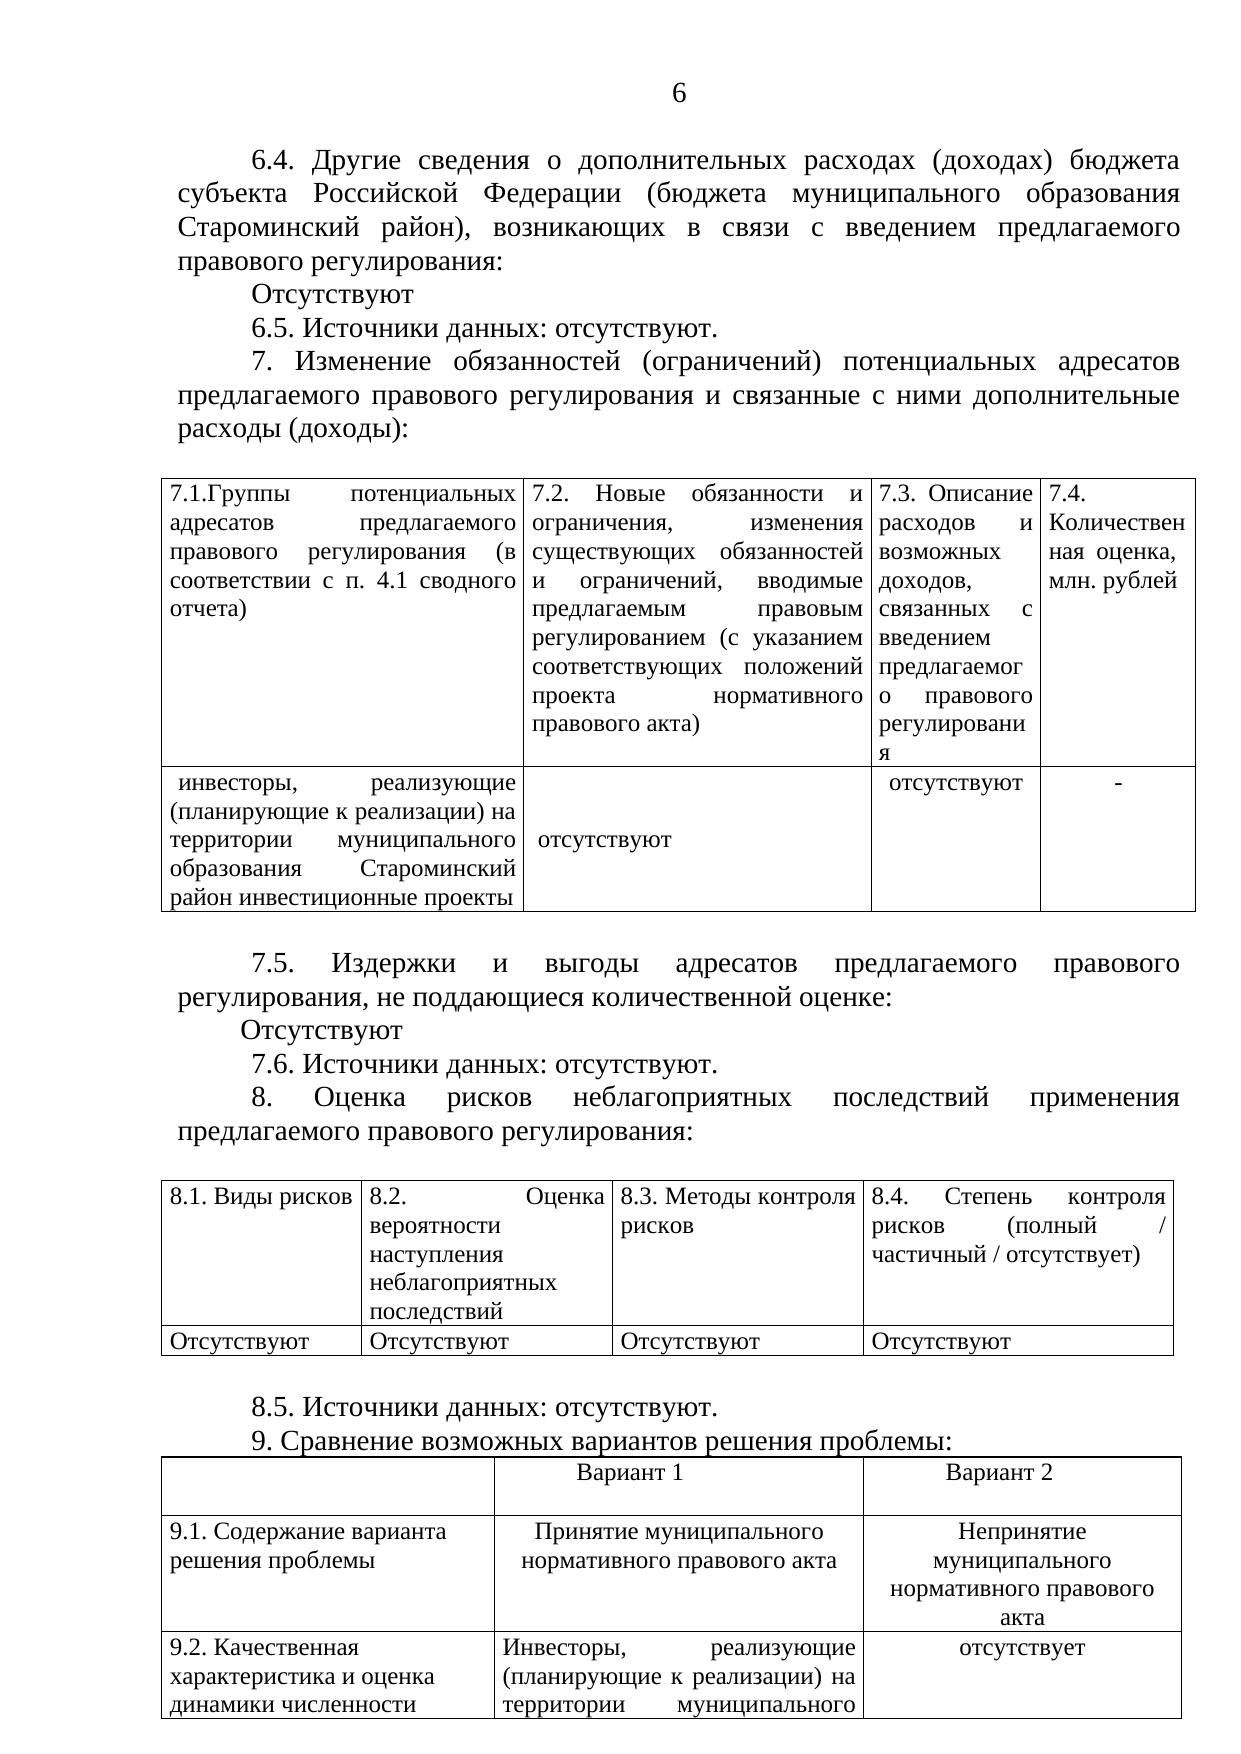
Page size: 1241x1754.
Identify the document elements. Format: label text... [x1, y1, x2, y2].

text 9. Сравнение возможных вариантов решения проблемы: [177, 1423, 1181, 1456]
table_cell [162, 1632, 494, 1718]
text 7. Изменение обязанностей (ограничений) потенциальных адресатов предлагаемого правового регулирования и связанные с ними дополнительные расходы (доходы): [177, 343, 1181, 444]
table_header 7.3. Описание расходов и возможных доходов, связанных с введением предлагаемого правового регулирования [872, 479, 1040, 766]
table_cell Принятие муниципального нормативного правового акта [495, 1516, 863, 1631]
table_header Вариант 2 [864, 1458, 1181, 1515]
table_cell 9.1. Содержание варианта решения проблемы [162, 1516, 494, 1631]
table_header 8.1. Виды рисков [162, 1181, 361, 1325]
table_cell Отсутствуют [362, 1326, 612, 1355]
table_cell Отсутствуют [613, 1326, 863, 1355]
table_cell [495, 1632, 863, 1718]
table_cell инвесторы, реализующие (планирующие к реализации) на территории муниципального образования Староминский район инвестиционные проекты [162, 767, 523, 911]
text 6.4. Другие сведения о дополнительных расходах (доходах) бюджета субъекта Российской Федерации (бюджета муниципального образования Староминский район), возникающих в связи с введением предлагаемого правового регулирования: [177, 142, 1181, 276]
text Отсутствуют [177, 1012, 1181, 1046]
table_cell Непринятие муниципального нормативного правового акта [864, 1516, 1181, 1631]
table_header 7.2. Новые обязанности и ограничения, изменения существующих обязанностей и ограничений, вводимые предлагаемым правовым регулированием (с указанием соответствующих положений проекта нормативного правового акта) [524, 479, 871, 766]
text 7.5. Издержки и выгоды адресатов предлагаемого правового регулирования, не поддающиеся количественной оценке: [177, 945, 1181, 1012]
text Отсутствуют [177, 276, 1181, 310]
table_header 8.2. Оценка вероятности наступления неблагоприятных последствий [362, 1181, 612, 1325]
text 6.5. Источники данных: отсутствуют. [177, 310, 1181, 343]
table_cell - [1041, 767, 1195, 911]
text 7.6. Источники данных: отсутствуют. [177, 1046, 1181, 1079]
table_cell отсутствует [864, 1632, 1181, 1718]
table_cell отсутствуют [872, 767, 1040, 911]
table_cell отсутствуют [524, 767, 871, 911]
table_cell Отсутствуют [162, 1326, 361, 1355]
text 8.5. Источники данных: отсутствуют. [177, 1389, 1181, 1423]
table_cell Отсутствуют [864, 1326, 1173, 1355]
text 8. Оценка рисков неблагоприятных последствий применения предлагаемого правового регулирования: [177, 1079, 1181, 1147]
table_header Вариант 1 [495, 1458, 863, 1515]
table_header 7.1.Группы потенциальных адресатов предлагаемого правового регулирования (в соответствии с п. 4.1 сводного отчета) [162, 479, 523, 766]
table_header 7.4. Количественная оценка, млн. рублей [1041, 479, 1195, 766]
table_header [162, 1458, 494, 1515]
table_header 8.4. Степень контроля рисков (полный / частичный / отсутствует) [864, 1181, 1173, 1325]
table_header 8.3. Методы контроля рисков [613, 1181, 863, 1325]
